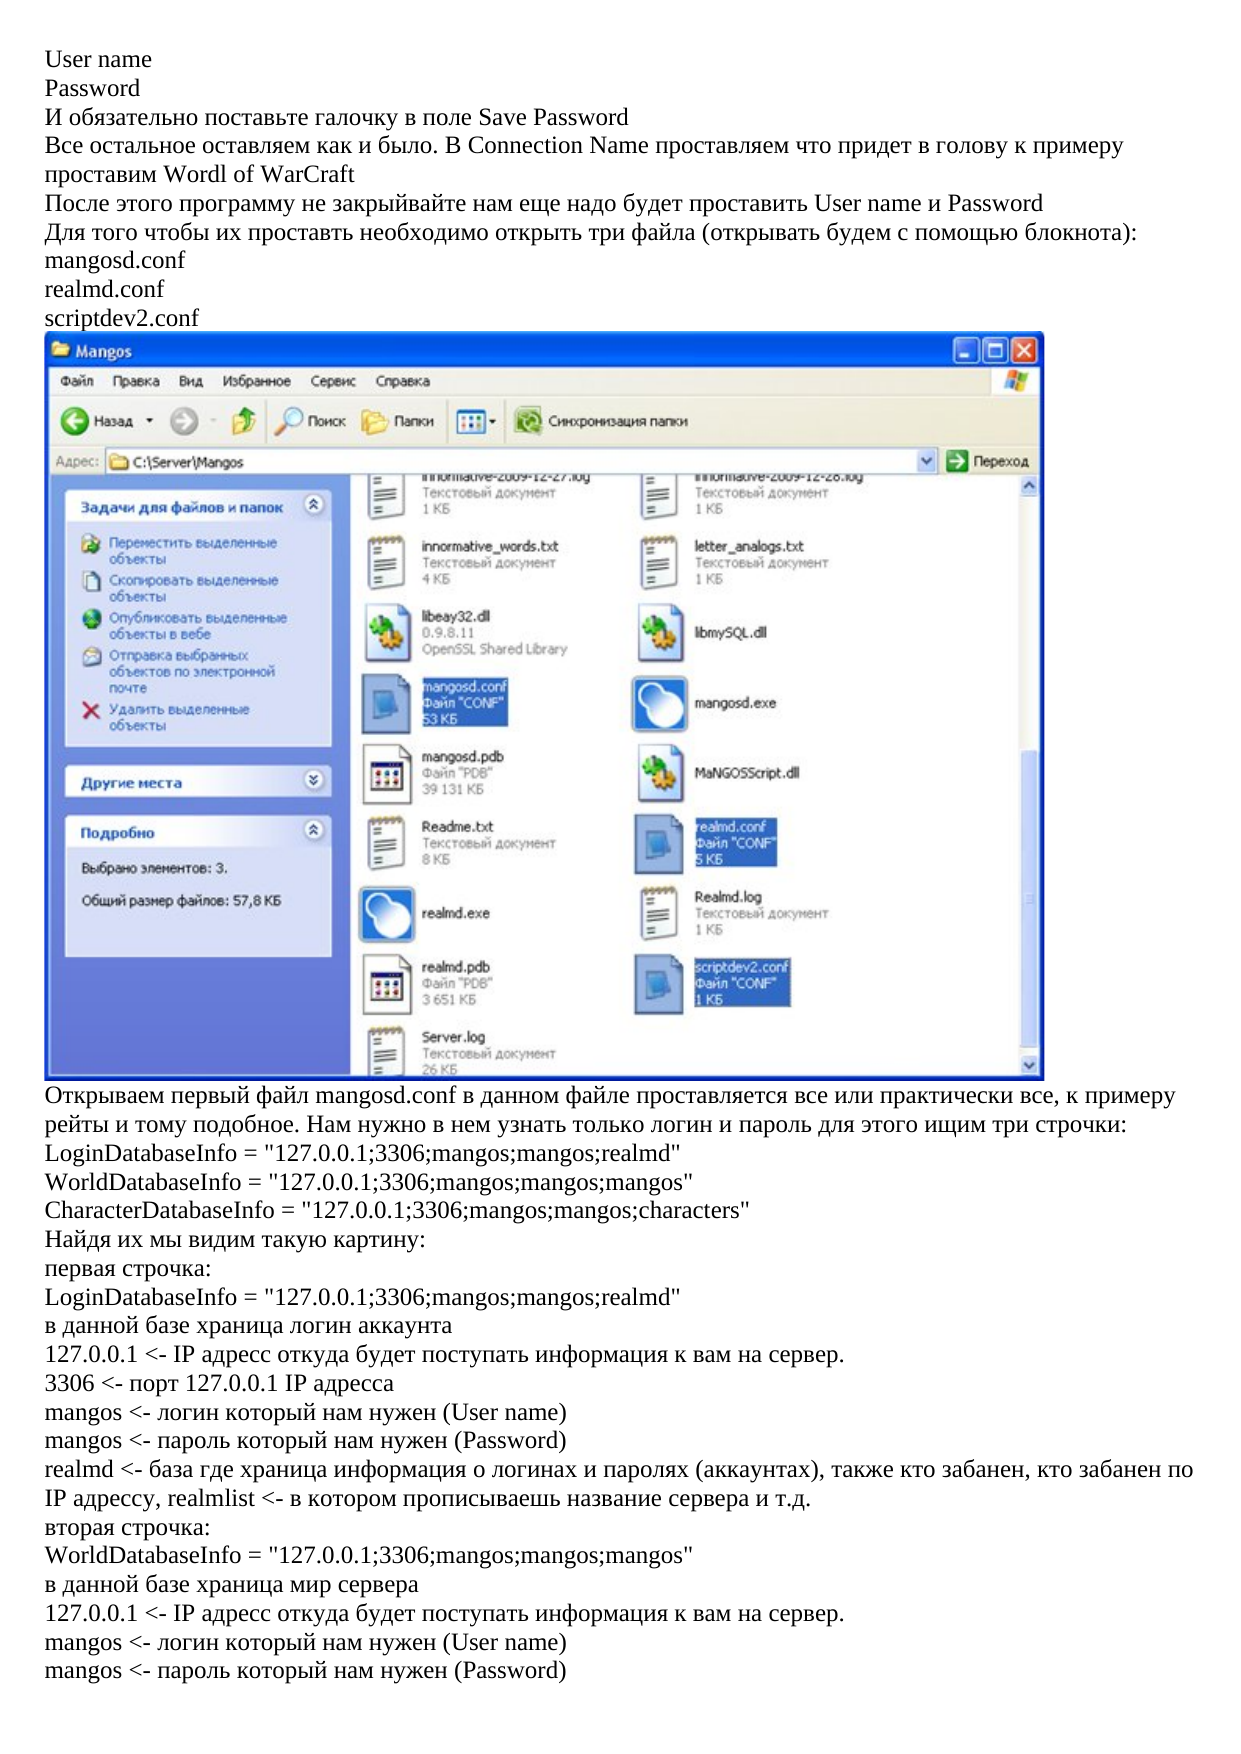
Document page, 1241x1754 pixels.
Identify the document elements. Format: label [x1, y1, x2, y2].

text [44, 44, 1196, 1684]
picture [44, 331, 1045, 1081]
